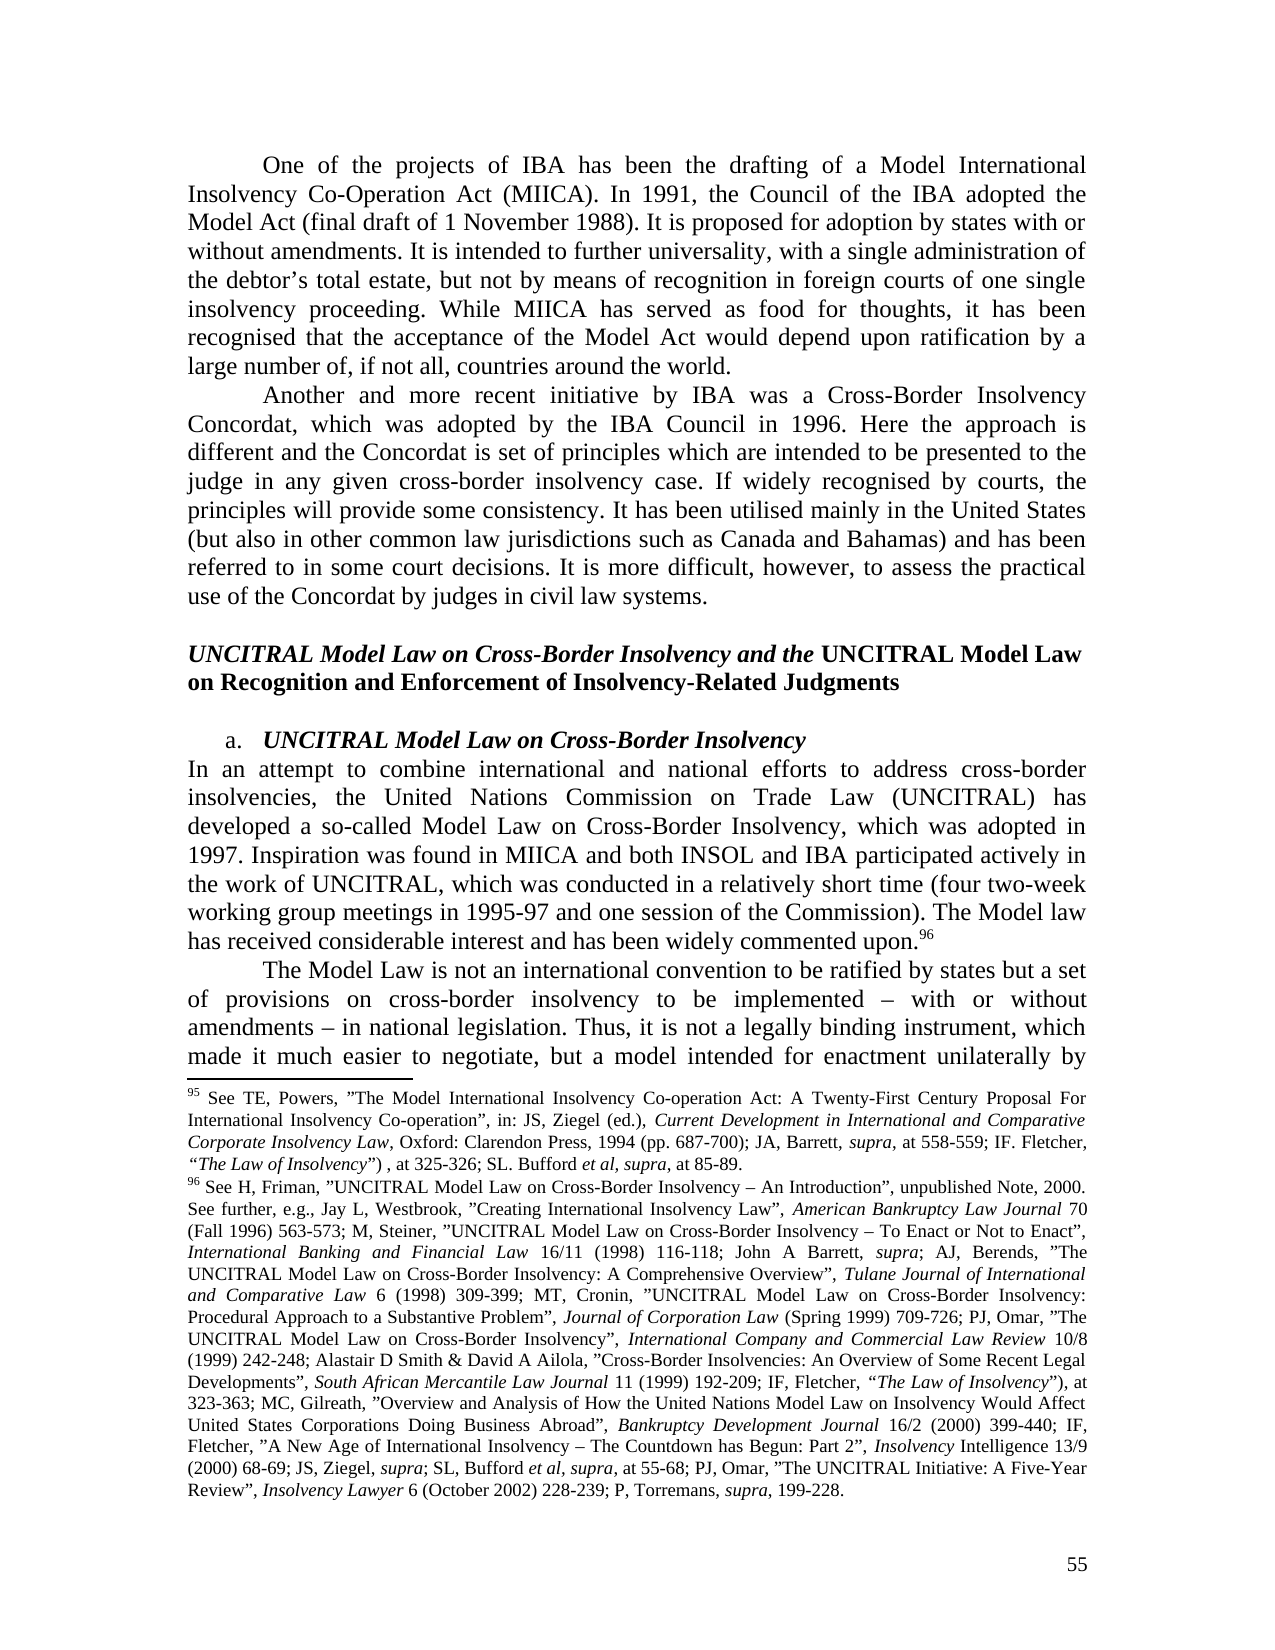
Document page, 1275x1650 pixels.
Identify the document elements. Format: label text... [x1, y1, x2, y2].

text One of the projects of IBA has been the drafting of a Model International Insolvency Co-Operation Act (MIICA). In 1991, the Council of the IBA adopted the Model Act (final draft of 1 November 1988). It is proposed for adoption by states with or without amendments. It is intended to further universality, with a single administration of the debtor’s total estate, but not by means of recognition in foreign courts of one single insolvency proceeding. While MIICA has served as food for thoughts, it has been recognised that the acceptance of the Model Act would depend upon ratification by a large number of, if not all, countries around the world. [187, 150, 1087, 380]
text UNCITRAL Model Law on Cross-Border Insolvency and the UNCITRAL Model Law on Recognition and Enforcement of Insolvency-Related Judgments [187, 639, 1087, 696]
text Another and more recent initiative by IBA was a Cross-Border Insolvency Concordat, which was adopted by the IBA Council in 1996. Here the approach is different and the Concordat is set of principles which are intended to be presented to the judge in any given cross-border insolvency case. If widely recognised by courts, the principles will provide some consistency. It has been utilised mainly in the United States (but also in other common law jurisdictions such as Canada and Bahamas) and has been referred to in some court decisions. It is more difficult, however, to assess the practical use of the Concordat by judges in civil law systems. [187, 380, 1087, 610]
text In an attempt to combine international and national efforts to address cross-border insolvencies, the United Nations Commission on Trade Law (UNCITRAL) has developed a so-called Model Law on Cross-Border Insolvency, which was adopted in 1997. Inspiration was found in MIICA and both INSOL and IBA participated actively in the work of UNCITRAL, which was conducted in a relatively short time (four two-week working group meetings in 1995-97 and one session of the Commission). The Model law has received considerable interest and has been widely commented upon. [187, 754, 1087, 955]
text The Model Law is not an international convention to be ratified by states but a set of provisions on cross-border insolvency to be implemented – with or without amendments – in national legislation. Thus, it is not a legally binding instrument, which made it much easier to negotiate, but a model intended for enactment unilaterally by states. It should be seen as a complement to existing law, which applies to all issues not addressed in the Model Law. Additionally, it could serve as inspiration for international agreements. This type of instrument, which has been used before by UNCITRAL in other areas, was chosen in light of the deterring experiences of earlier treaty-making attempts (i.e. the EU Convention). [187, 955, 1087, 1070]
list UNCITRAL Model Law on Cross-Border Insolvency [225, 725, 1087, 754]
